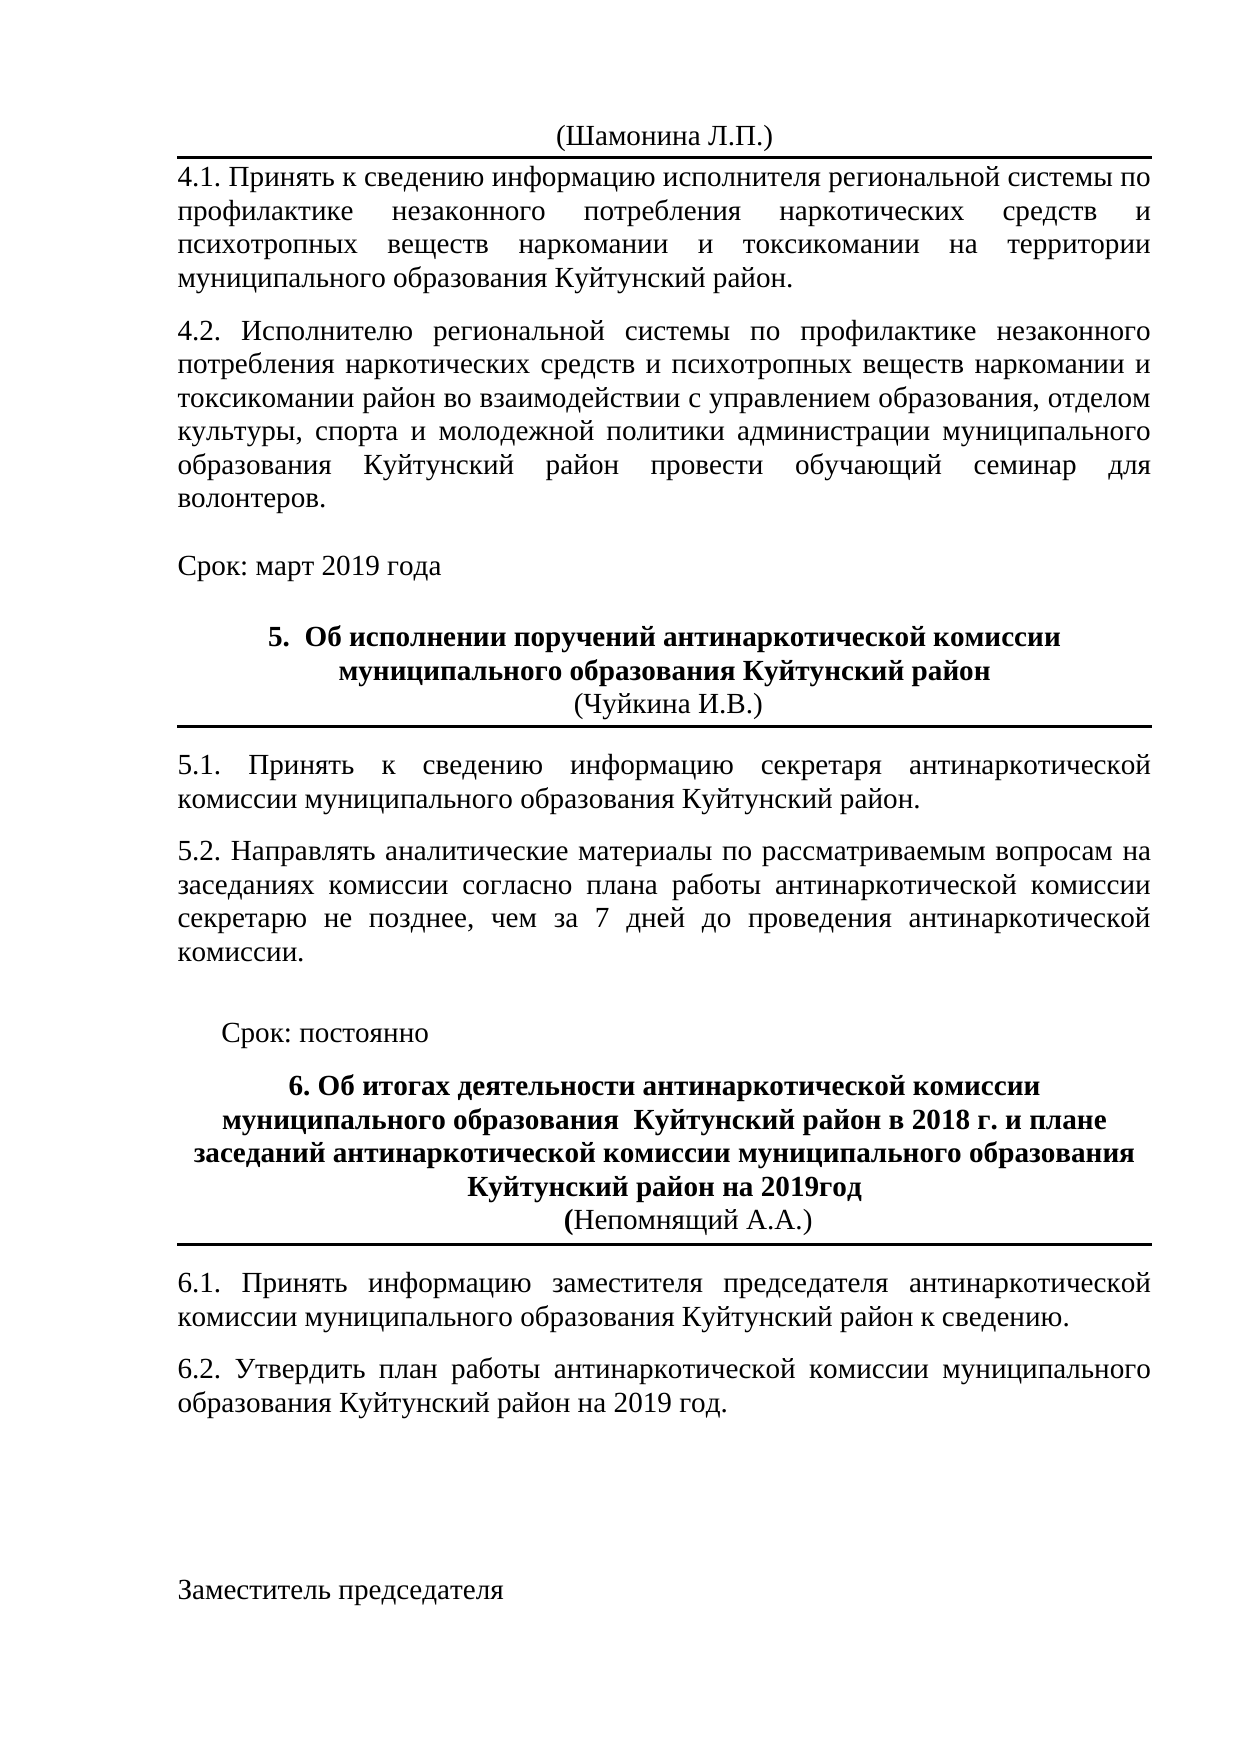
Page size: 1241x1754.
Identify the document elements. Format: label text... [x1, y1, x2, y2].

text 5.2. Направлять аналитические материалы по рассматриваемым вопросам на заседаниях комиссии согласно плана работы антинаркотической комиссии секретарю не позднее, чем за 7 дней до проведения антинаркотической комиссии. [177, 833, 1152, 968]
list (Чуйкина И.В.) [177, 687, 1152, 720]
list (Шамонина Л.П.) [177, 118, 1152, 152]
text 4.2. Исполнителю региональной системы по профилактике незаконного потребления наркотических средств и психотропных веществ наркомании и токсикомании район во взаимодействии с управлением образования, отделом культуры, спорта и молодежной политики администрации муниципального образования Куйтунский район провести обучающий семинар для волонтеров. [177, 313, 1152, 514]
text Заместитель председателя [177, 1572, 1152, 1605]
list (Непомнящий А.А.) [224, 1202, 1152, 1236]
list 5.1. Принять к сведению информацию секретаря антинаркотической комиссии муниципального образования Куйтунский район. [177, 747, 1152, 814]
text 6.2. Утвердить план работы антинаркотической комиссии муниципального образования Куйтунский район на 2019 год. [177, 1351, 1152, 1418]
text Срок: постоянно [177, 1016, 1152, 1049]
list 6.1. Принять информацию заместителя председателя антинаркотической комиссии муниципального образования Куйтунский район к сведению. [177, 1265, 1152, 1332]
text 6. Об итогах деятельности антинаркотической комиссии муниципального образования Куйтунский район в 2018 г. и плане заседаний антинаркотической комиссии муниципального образования Куйтунский район на 2019год [177, 1068, 1152, 1202]
text 4.1. Принять к сведению информацию исполнителя региональной системы по профилактике незаконного потребления наркотических средств и психотропных веществ наркомании и токсикомании на территории муниципального образования Куйтунский район. [177, 159, 1152, 294]
text 5. Об исполнении поручений антинаркотической комиссии муниципального образования Куйтунский район [177, 619, 1152, 687]
text Срок: март 2019 года [177, 548, 1152, 581]
